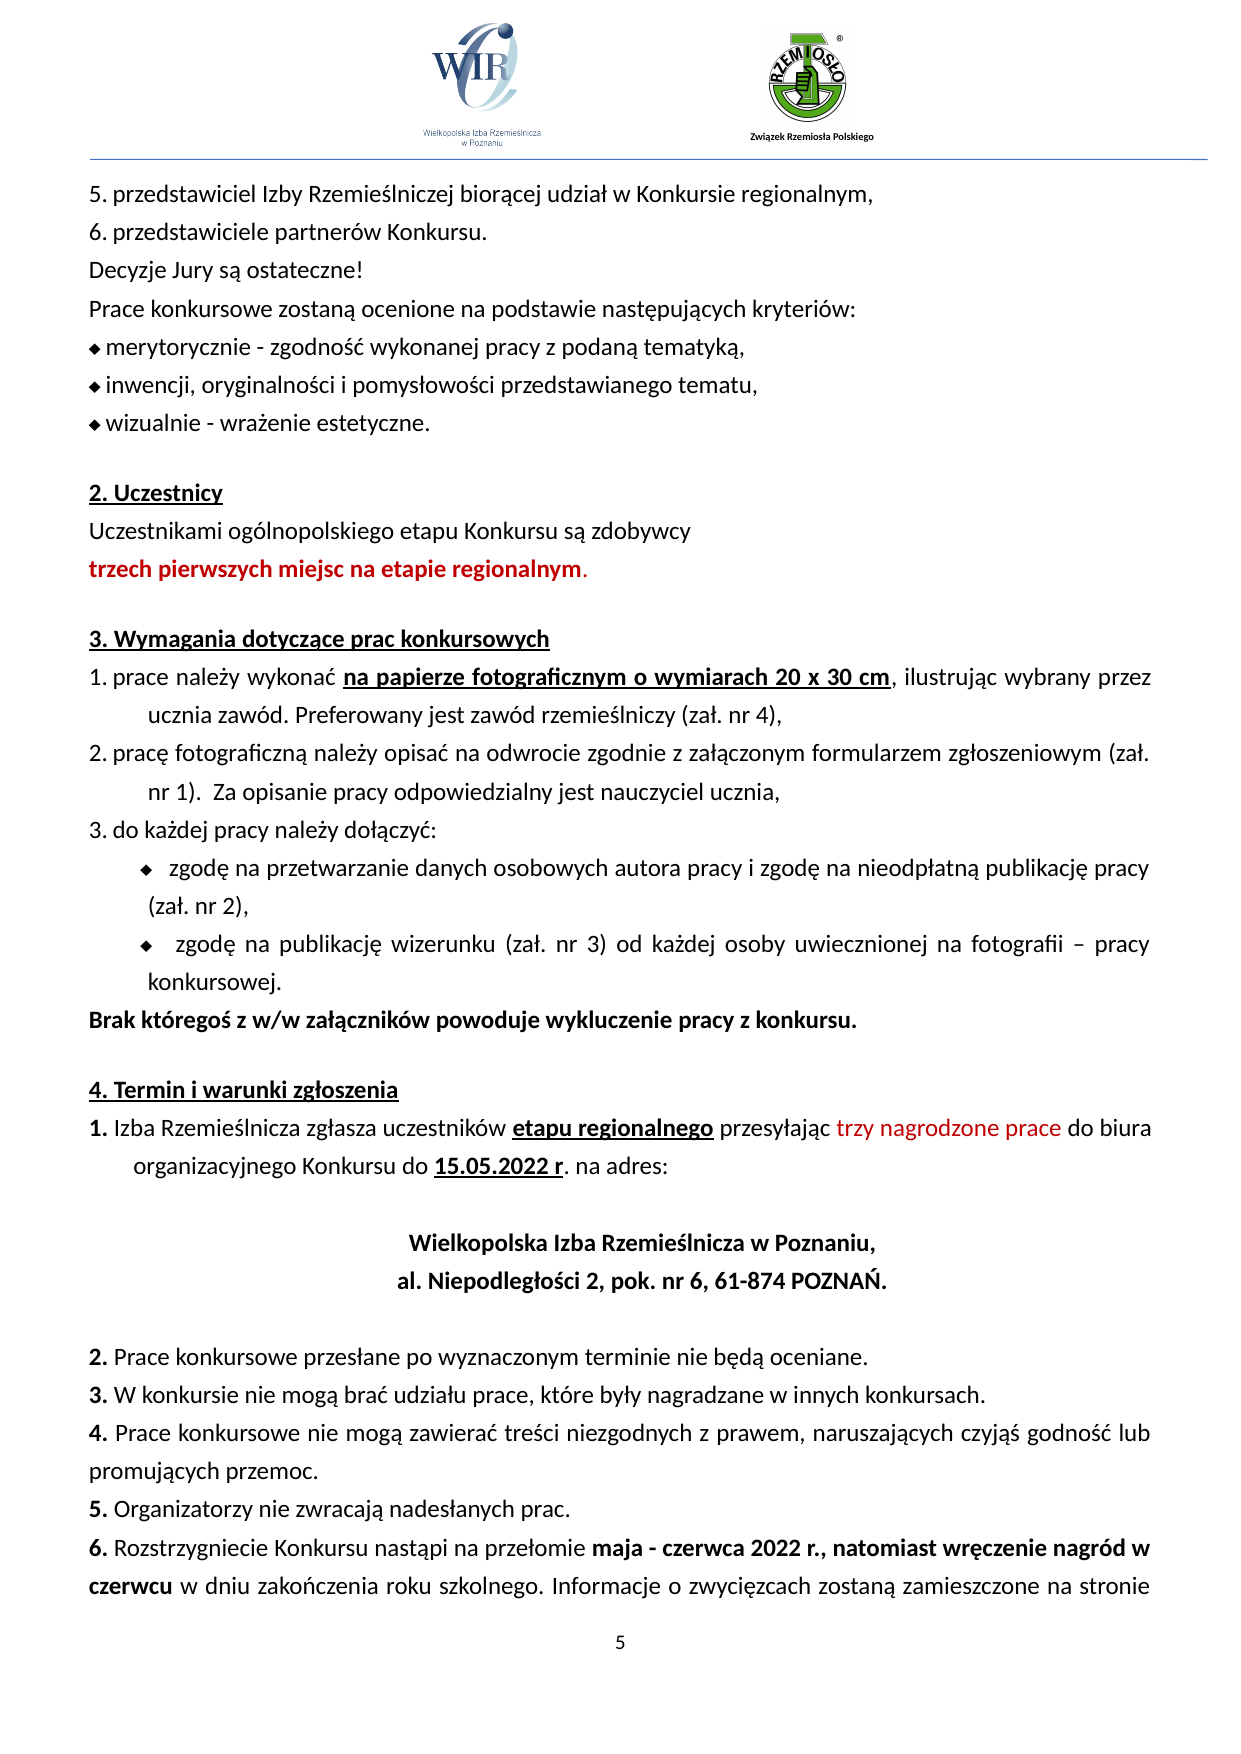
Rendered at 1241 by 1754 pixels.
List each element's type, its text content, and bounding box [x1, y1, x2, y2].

text ¨ zgodę na publikację wizerunku (zał. nr 3) od każdej osoby uwiecznionej na fotografii – pracy konkursowej. [140, 928, 1152, 997]
text 5. Organizatorzy nie zwracają nadesłanych prac. [89, 1494, 1152, 1524]
text 3. W konkursie nie mogą brać udziału prace, które były nagradzane w innych konkursach. [89, 1379, 1152, 1410]
text 2. pracę fotograficzną należy opisać na odwrocie zgodnie z załączonym formularzem zgłoszeniowym (zał. nr 1). Za opisanie pracy odpowiedzialny jest nauczyciel ucznia, [89, 737, 1152, 806]
text al. Niepodległości 2, pok. nr 6, 61-874 POZNAŃ. [133, 1265, 1152, 1295]
text 2. Uczestnicy [89, 477, 1152, 507]
text 4. Prace konkursowe nie mogą zawierać treści niezgodnych z prawem, naruszających czyjąś godność lub promujących przemoc. [89, 1417, 1152, 1486]
text 5. przedstawiciel Izby Rzemieślniczej biorącej udział w Konkursie regionalnym, [89, 178, 1152, 209]
text Brak któregoś z w/w załączników powoduje wykluczenie pracy z konkursu. [89, 1004, 1152, 1035]
text 6. przedstawiciele partnerów Konkursu. [89, 216, 1152, 247]
text 2. Prace konkursowe przesłane po wyznaczonym terminie nie będą oceniane. [89, 1341, 1152, 1372]
text Decyzje Jury są ostateczne! [89, 254, 1152, 285]
text Wielkopolska Izba Rzemieślnicza w Poznaniu, [133, 1227, 1152, 1257]
picture [423, 23, 541, 146]
text Uczestnikami ogólnopolskiego etapu Konkursu są zdobywcy [89, 515, 1152, 546]
text 4. Termin i warunki zgłoszenia [89, 1074, 1152, 1105]
text 1. prace należy wykonać na papierze fotograficznym o wymiarach 20 x 30 cm, ilustrując wybrany przez ucznia zawód. Preferowany jest zawód rzemieślniczy (zał. nr 4), [89, 661, 1152, 730]
text Prace konkursowe zostaną ocenione na podstawie następujących kryteriów: [89, 293, 1152, 323]
picture [759, 24, 856, 131]
text 3. do każdej pracy należy dołączyć: [89, 814, 1152, 844]
text 3. Wymagania dotyczące prac konkursowych [89, 623, 1152, 654]
text ¨ merytorycznie - zgodność wykonanej pracy z podaną tematyką, [89, 331, 1152, 361]
text trzech pierwszych miejsc na etapie regionalnym. [89, 553, 1152, 584]
text 1. Izba Rzemieślnicza zgłasza uczestników etapu regionalnego przesyłając trzy nagrodzone prace do biura organizacyjnego Konkursu do 15.05.2022 r. na adres: [89, 1112, 1152, 1181]
text ¨ inwencji, oryginalności i pomysłowości przedstawianego tematu, [89, 369, 1152, 399]
text ¨ wizualnie - wrażenie estetyczne. [89, 407, 1152, 438]
text ¨ zgodę na przetwarzanie danych osobowych autora pracy i zgodę na nieodpłatną publikację pracy (zał. nr 2), [140, 852, 1152, 921]
